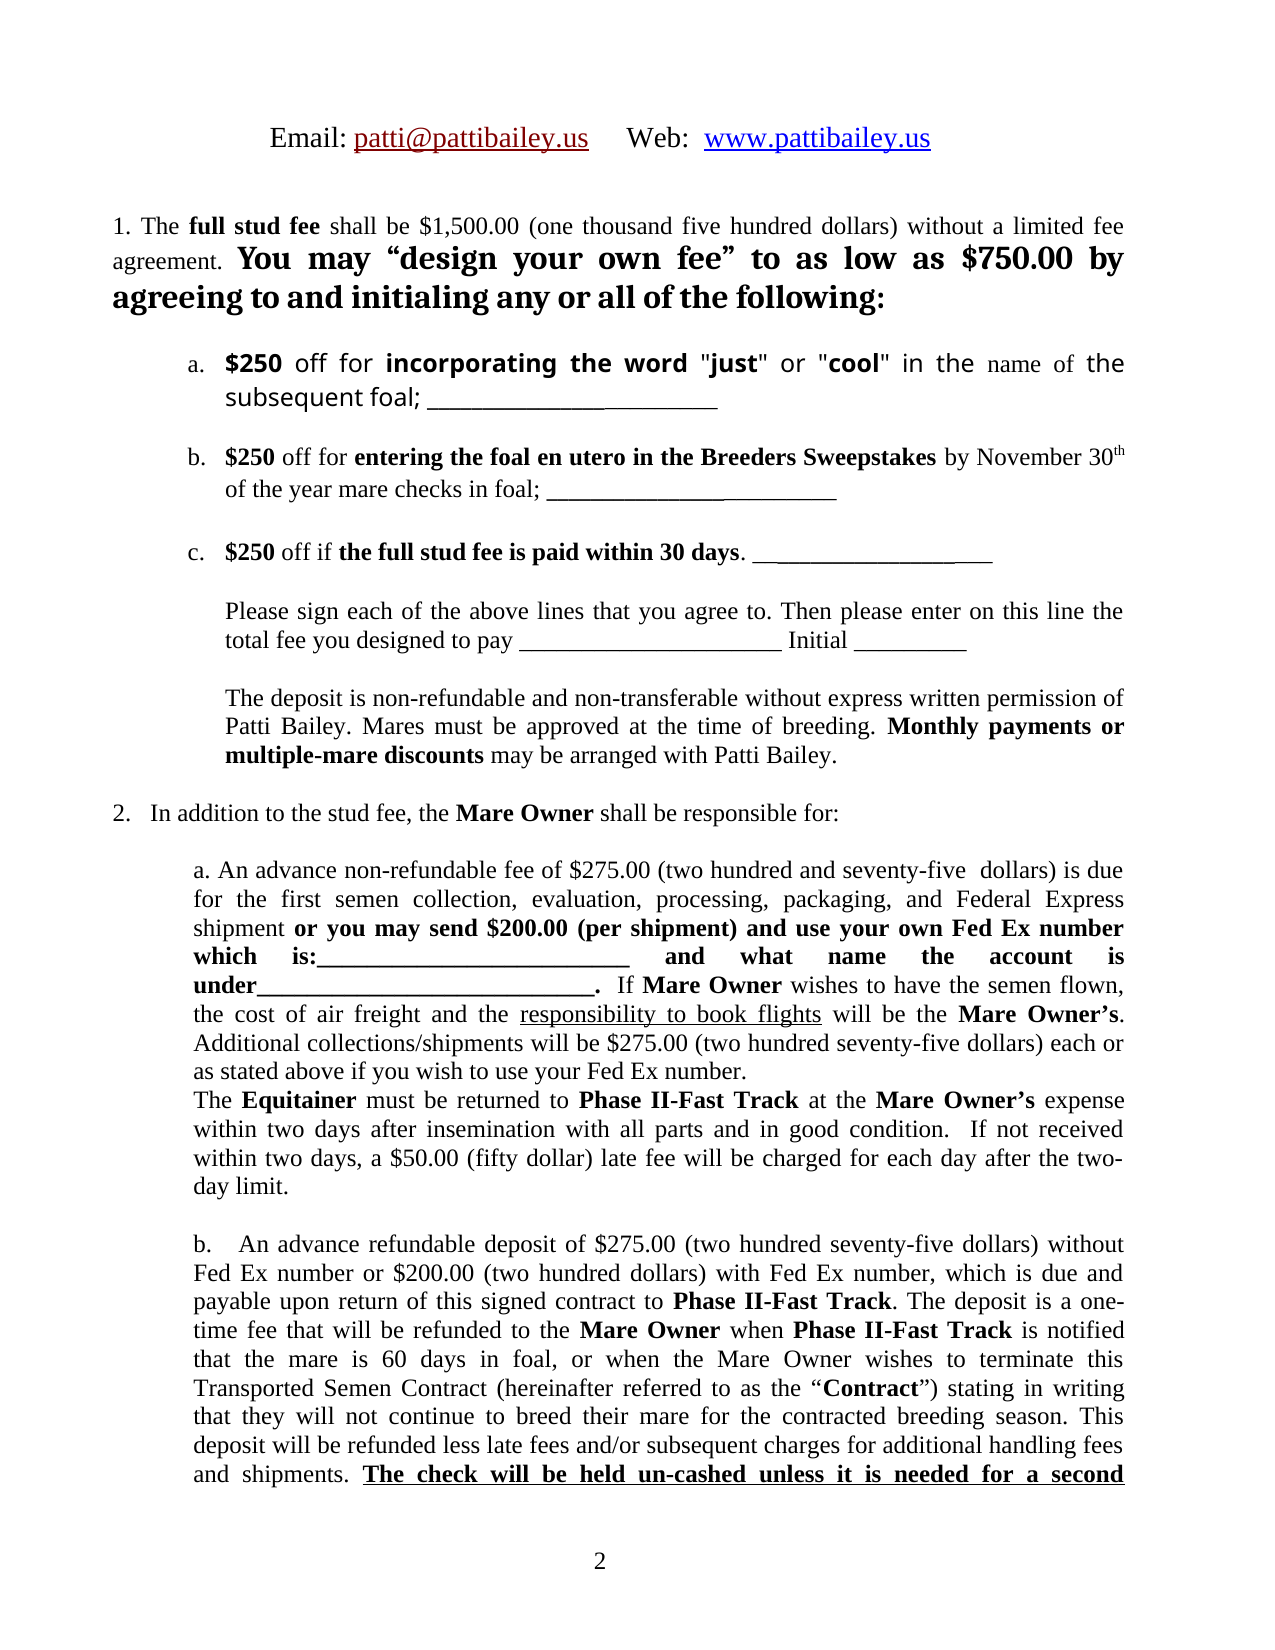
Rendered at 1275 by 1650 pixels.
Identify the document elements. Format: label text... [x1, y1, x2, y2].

text Please sign each of the above lines that you agree to. Then please enter on this line the total fee you designed to pay _____________________ Initial _________ [225, 596, 1125, 654]
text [193, 1229, 1125, 1488]
text The deposit is non-refundable and non-transferable without express written permission of Patti Bailey. Mares must be approved at the time of breeding. Monthly payments or multiple-mare discounts may be arranged with Patti Bailey. [225, 683, 1125, 769]
list $250 off for incorporating the word "just" or "cool" in the name of the subsequent foal; _________________________ [187, 345, 1125, 413]
text The Equitainer must be returned to Phase II-Fast Track at the Mare Owner’s expense within two days after insemination with all parts and in good condition. If not received within two days, a $50.00 (fifty dollar) late fee will be charged for each day after the two-day limit. [193, 1085, 1125, 1200]
list In addition to the stud fee, the Mare Owner shall be responsible for: [112, 798, 1125, 826]
list $250 off if the full stud fee is paid within 30 days. _____________________ [187, 534, 1125, 568]
text 1. The full stud fee shall be $1,500.00 (one thousand five hundred dollars) without a limited fee agreement. You may “design your own fee” to as low as $750.00 by agreeing to and initialing any or all of the following: [112, 211, 1125, 316]
text Email: patti@pattibailey.us Web: www.pattibailey.us [75, 120, 1125, 153]
text a. An advance non-refundable fee of $275.00 (two hundred and seventy-five dollars) is due for the first semen collection, evaluation, processing, packaging, and Federal Express shipment or you may send $200.00 (per shipment) and use your own Fed Ex number which is:_________________________ and what name the account is under___________________________. If Mare Owner wishes to have the semen flown, the cost of air freight and the responsibility to book flights will be the Mare Owner’s. Additional collections/shipments will be $275.00 (two hundred seventy-five dollars) each or as stated above if you wish to use your Fed Ex number. [193, 855, 1125, 1085]
list $250 off for entering the foal en utero in the Breeders Sweepstakes by November 30th of the year mare checks in foal; _________________________ [187, 442, 1125, 505]
